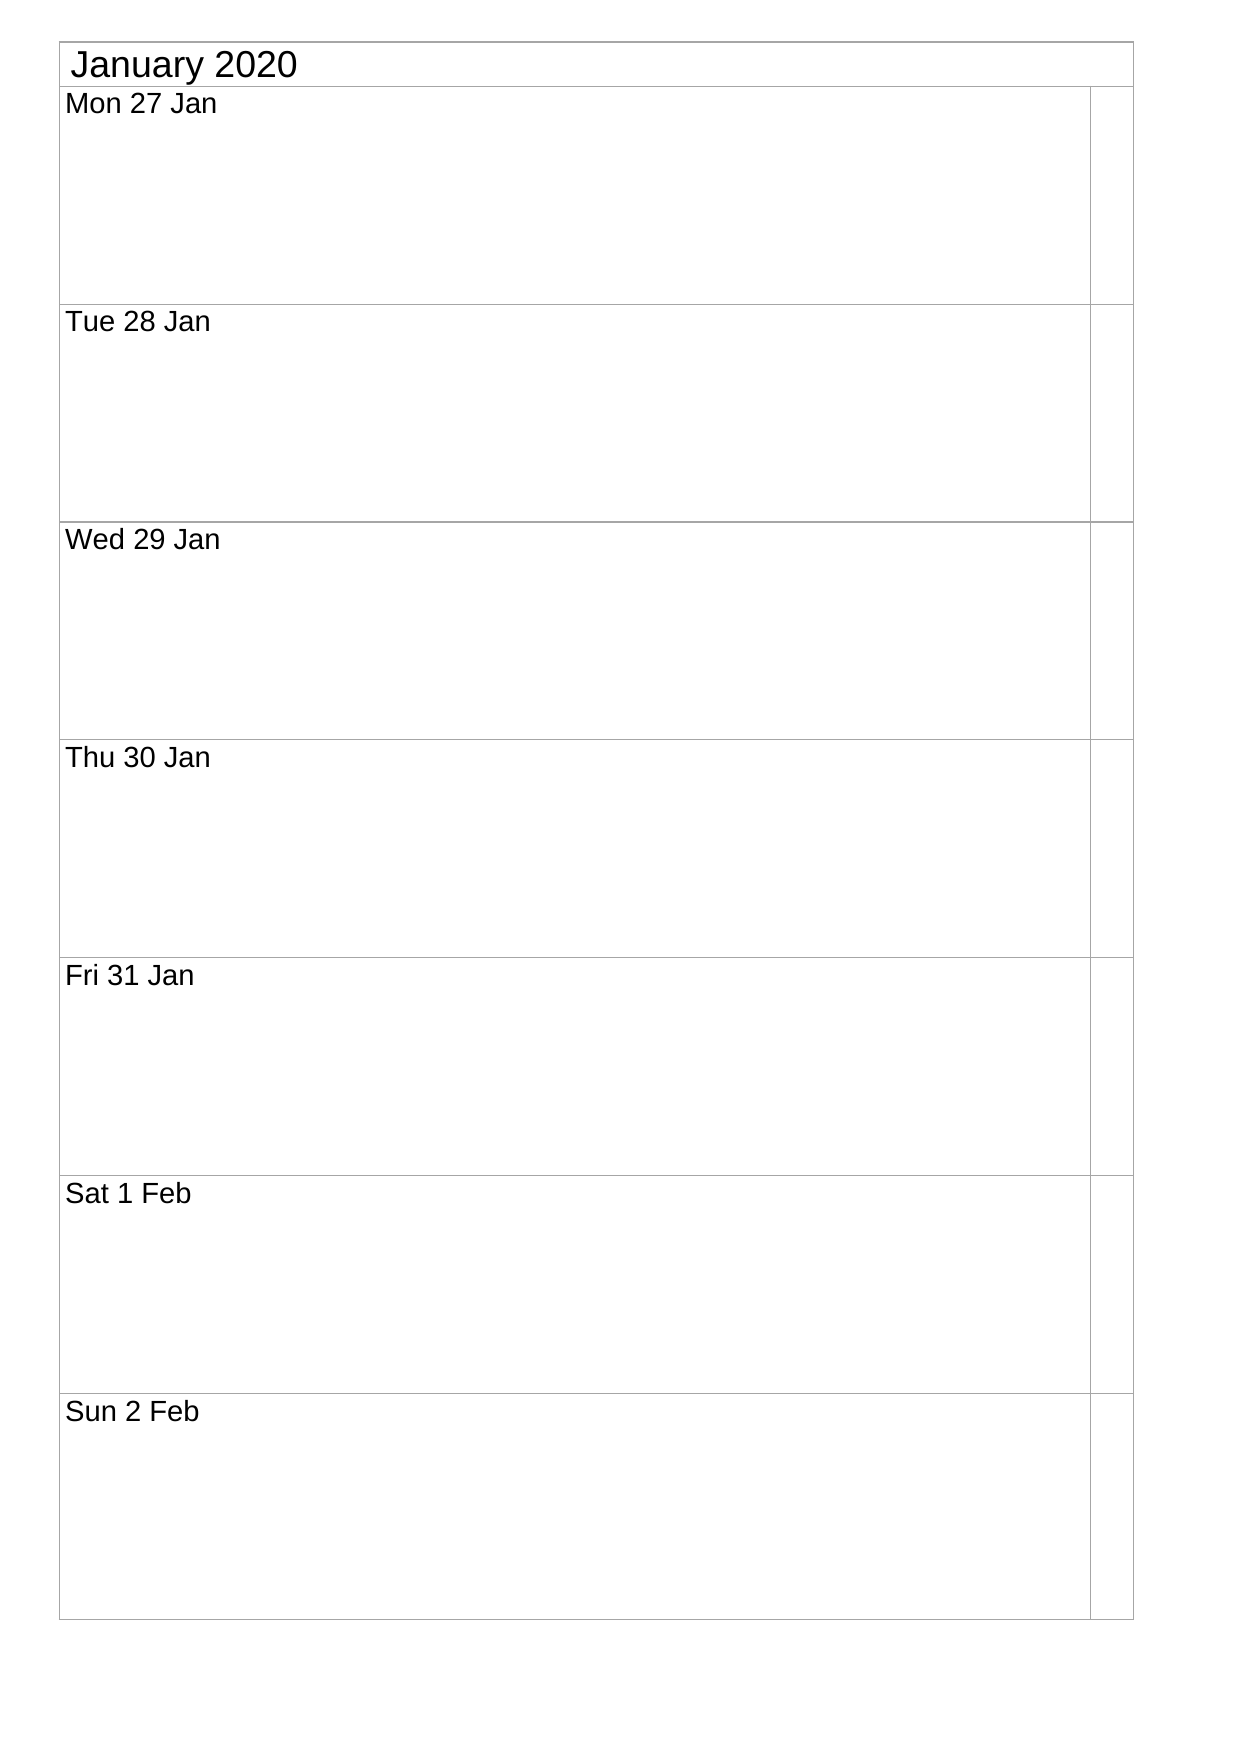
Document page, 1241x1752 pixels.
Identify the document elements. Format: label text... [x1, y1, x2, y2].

table_cell [1091, 958, 1133, 1175]
table_cell [1091, 523, 1133, 739]
table_cell [1091, 305, 1133, 521]
table_cell [1091, 1394, 1133, 1619]
table_cell Tue 28 Jan [60, 305, 1090, 521]
table_header January 2020 [60, 43, 1133, 86]
table_cell [1091, 740, 1133, 957]
table_cell Sun 2 Feb [60, 1394, 1090, 1619]
table_cell Thu 30 Jan [60, 740, 1090, 957]
table_cell Mon 27 Jan [60, 87, 1090, 303]
table_cell Fri 31 Jan [60, 958, 1090, 1175]
table_cell [1091, 1176, 1133, 1393]
table_cell Wed 29 Jan [60, 523, 1090, 739]
table_cell Sat 1 Feb [60, 1176, 1090, 1393]
table_cell [1091, 87, 1133, 303]
